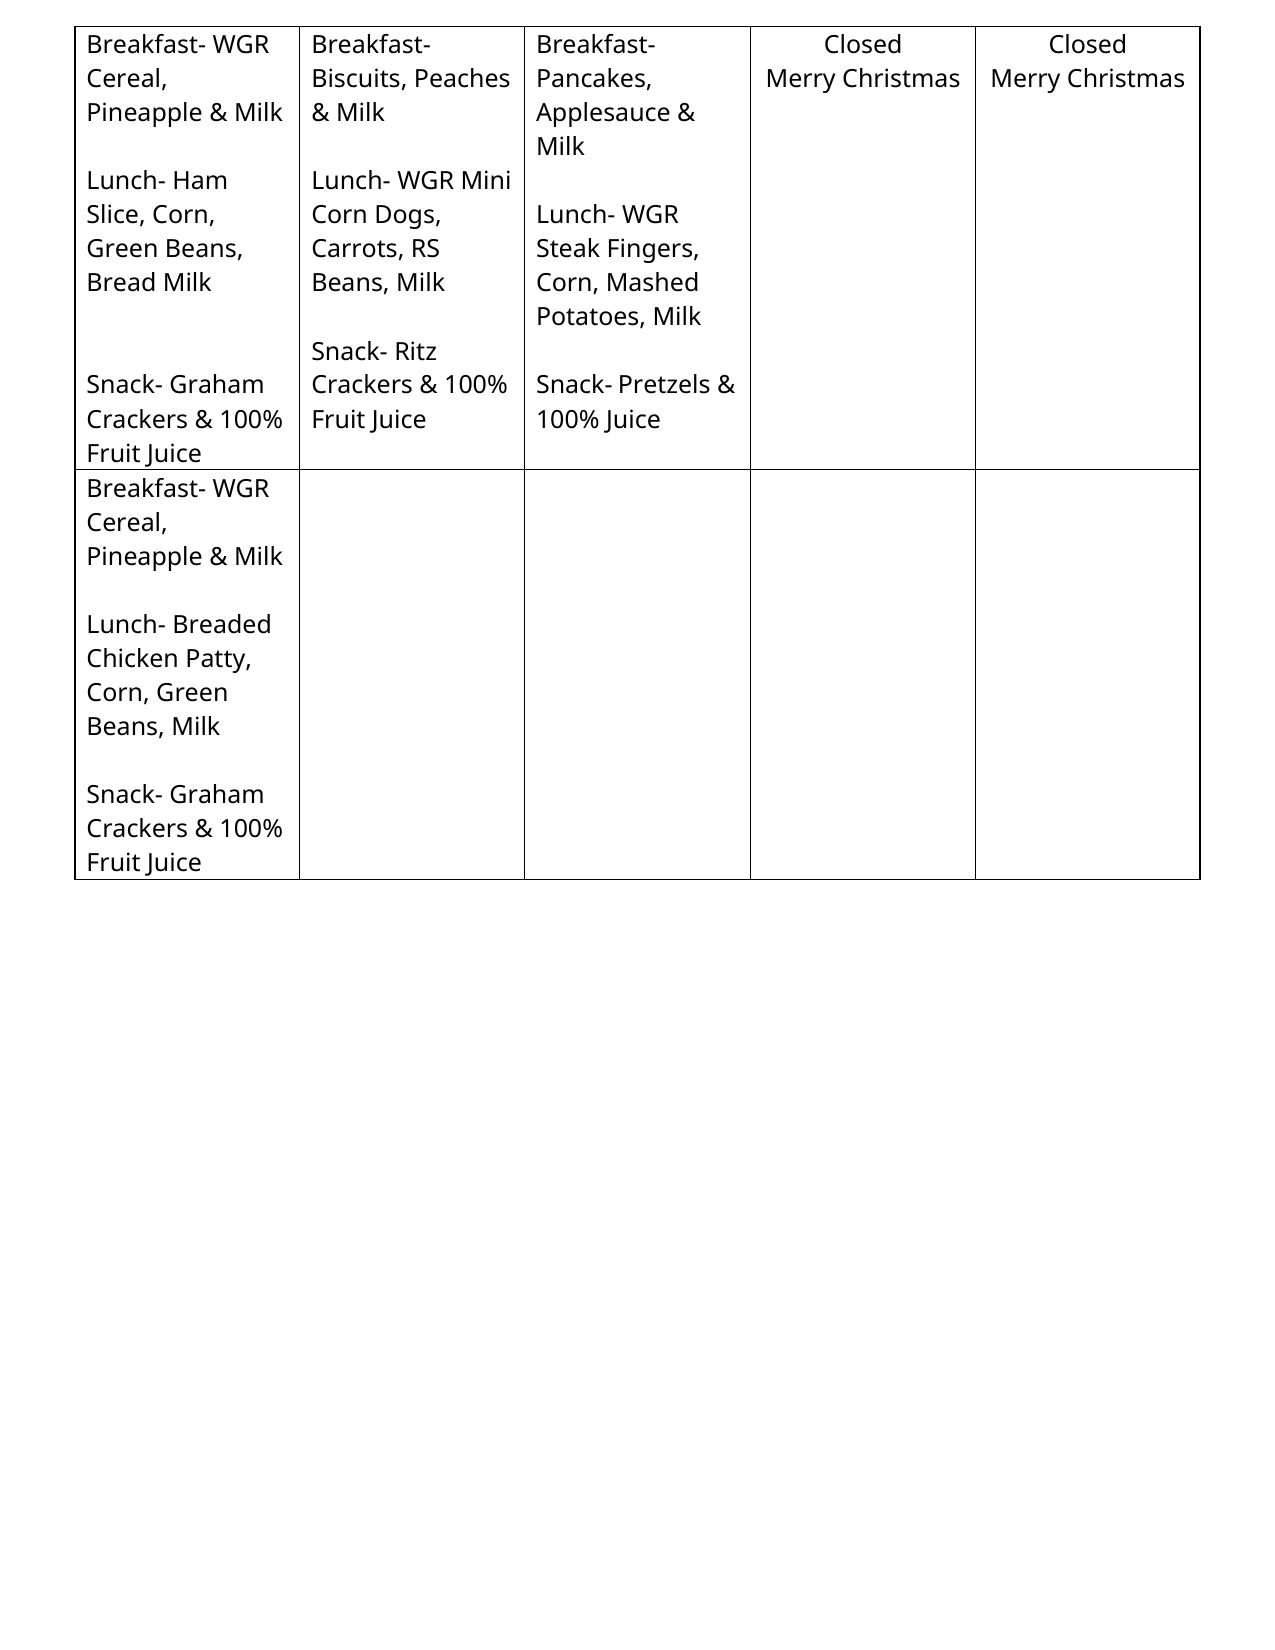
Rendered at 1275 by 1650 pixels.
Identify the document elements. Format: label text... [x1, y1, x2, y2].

table_cell Breakfast-Pancakes, Applesauce & Milk Lunch- WGR Steak Fingers, Corn, Mashed Potatoes, Milk Snack- Pretzels & 100% Juice [525, 27, 750, 469]
table_cell [751, 470, 975, 879]
table_cell Breakfast- WGR Cereal, Pineapple & Milk Lunch- Ham Slice, Corn, Green Beans, Bread Milk Snack- Graham Crackers & 100% Fruit Juice [76, 27, 299, 469]
table_cell Breakfast- WGR Cereal, Pineapple & Milk Lunch- Breaded Chicken Patty, Corn, Green Beans, Milk Snack- Graham Crackers & 100% Fruit Juice [76, 470, 299, 879]
table_cell [300, 470, 524, 879]
table_cell Closed Merry Christmas [751, 27, 975, 469]
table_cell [300, 27, 524, 469]
table_cell [525, 470, 750, 879]
table_cell Closed Merry Christmas [976, 27, 1199, 469]
table_cell [976, 470, 1199, 879]
